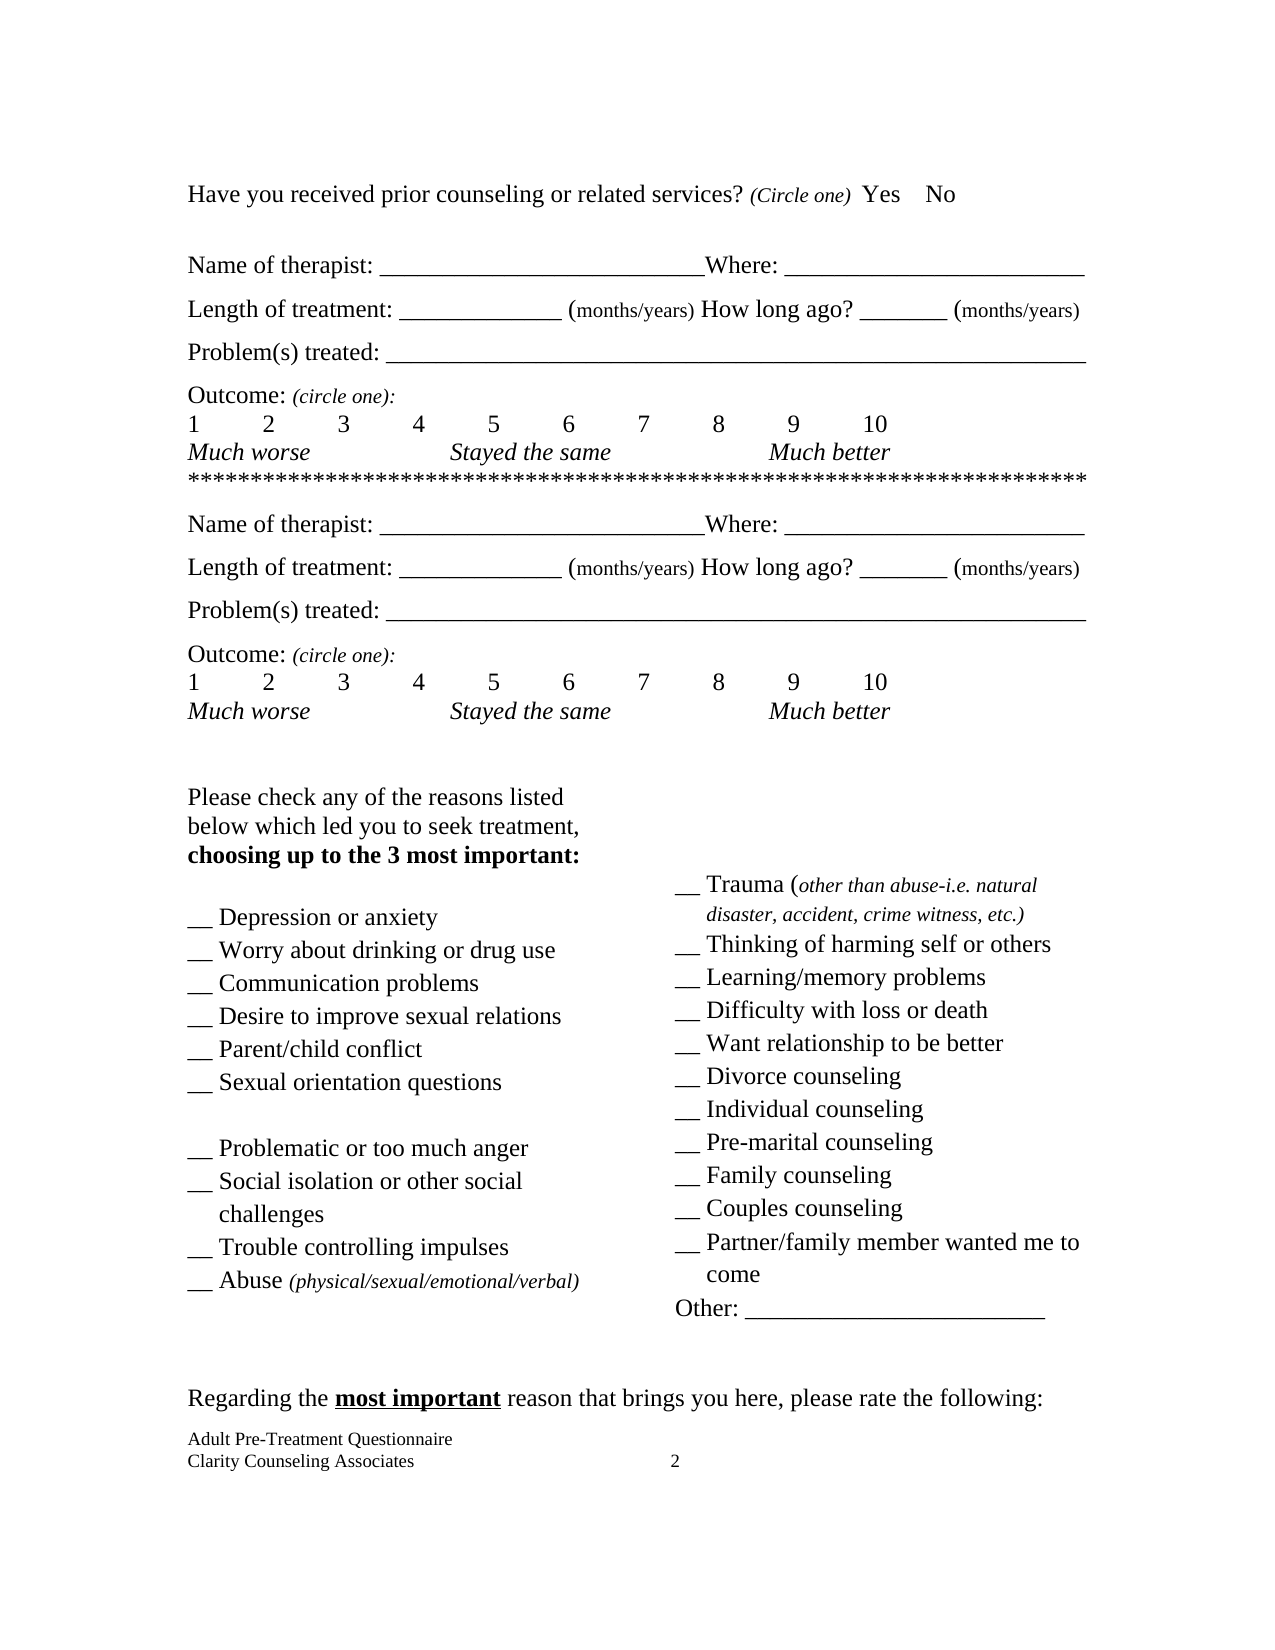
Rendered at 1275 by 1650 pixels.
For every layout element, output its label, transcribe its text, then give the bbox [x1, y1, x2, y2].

text Much worse Stayed the same Much better [187, 696, 1087, 725]
text __ Trauma (other than abuse-i.e. natural [675, 869, 1087, 897]
text Much worse Stayed the same Much better [187, 437, 1087, 466]
text come [675, 1259, 1087, 1288]
text Name of therapist: __________________________Where: ________________________ [187, 509, 1087, 538]
text __ Difficulty with loss or death [675, 995, 1087, 1024]
text Problem(s) treated: ________________________________________________________ [187, 596, 1087, 624]
text Name of therapist: __________________________Where: ________________________ [187, 251, 1087, 279]
text __ Communication problems [187, 968, 600, 997]
text __ Divorce counseling [675, 1061, 1087, 1090]
text Outcome: (circle one): [187, 380, 1087, 409]
text __ Individual counseling [675, 1094, 1087, 1123]
text Please check any of the reasons listed below which led you to seek treatment, choosing up to the 3 most important: [187, 782, 600, 869]
text __ Sexual orientation questions [187, 1067, 600, 1096]
text ************************************************************************ [187, 466, 1087, 495]
text __ Problematic or too much anger [187, 1133, 600, 1162]
text Have you received prior counseling or related services? (Circle one) Yes No [187, 179, 1087, 207]
text __ Parent/child conflict [187, 1034, 600, 1063]
text 1 2 3 4 5 6 7 8 9 10 [187, 667, 1087, 696]
text challenges [187, 1199, 600, 1228]
text Regarding the most important reason that brings you here, please rate the following: [187, 1383, 1087, 1412]
text __ Abuse (physical/sexual/emotional/verbal) [187, 1265, 600, 1294]
text Outcome: (circle one): [187, 639, 1087, 667]
text Other: ________________________ [675, 1293, 1087, 1321]
text Length of treatment: _____________ (months/years) How long ago? _______ (months/years) [187, 552, 1087, 581]
text Problem(s) treated: ________________________________________________________ [187, 337, 1087, 366]
text __ Partner/family member wanted me to [675, 1227, 1087, 1255]
text disaster, accident, crime witness, etc.) [675, 902, 1087, 926]
text __ Thinking of harming self or others [675, 929, 1087, 958]
text __ Pre-marital counseling [675, 1127, 1087, 1156]
text 1 2 3 4 5 6 7 8 9 10 [187, 409, 1087, 437]
text __ Couples counseling [675, 1193, 1087, 1222]
text __ Want relationship to be better [675, 1028, 1087, 1057]
text __ Depression or anxiety [187, 902, 600, 931]
text __ Social isolation or other social [187, 1166, 600, 1195]
text Length of treatment: _____________ (months/years) How long ago? _______ (months/years) [187, 294, 1087, 322]
text __ Family counseling [675, 1161, 1087, 1189]
text __ Learning/memory problems [675, 962, 1087, 991]
text __ Worry about drinking or drug use [187, 935, 600, 963]
text __ Trouble controlling impulses [187, 1232, 600, 1261]
text __ Desire to improve sexual relations [187, 1001, 600, 1029]
